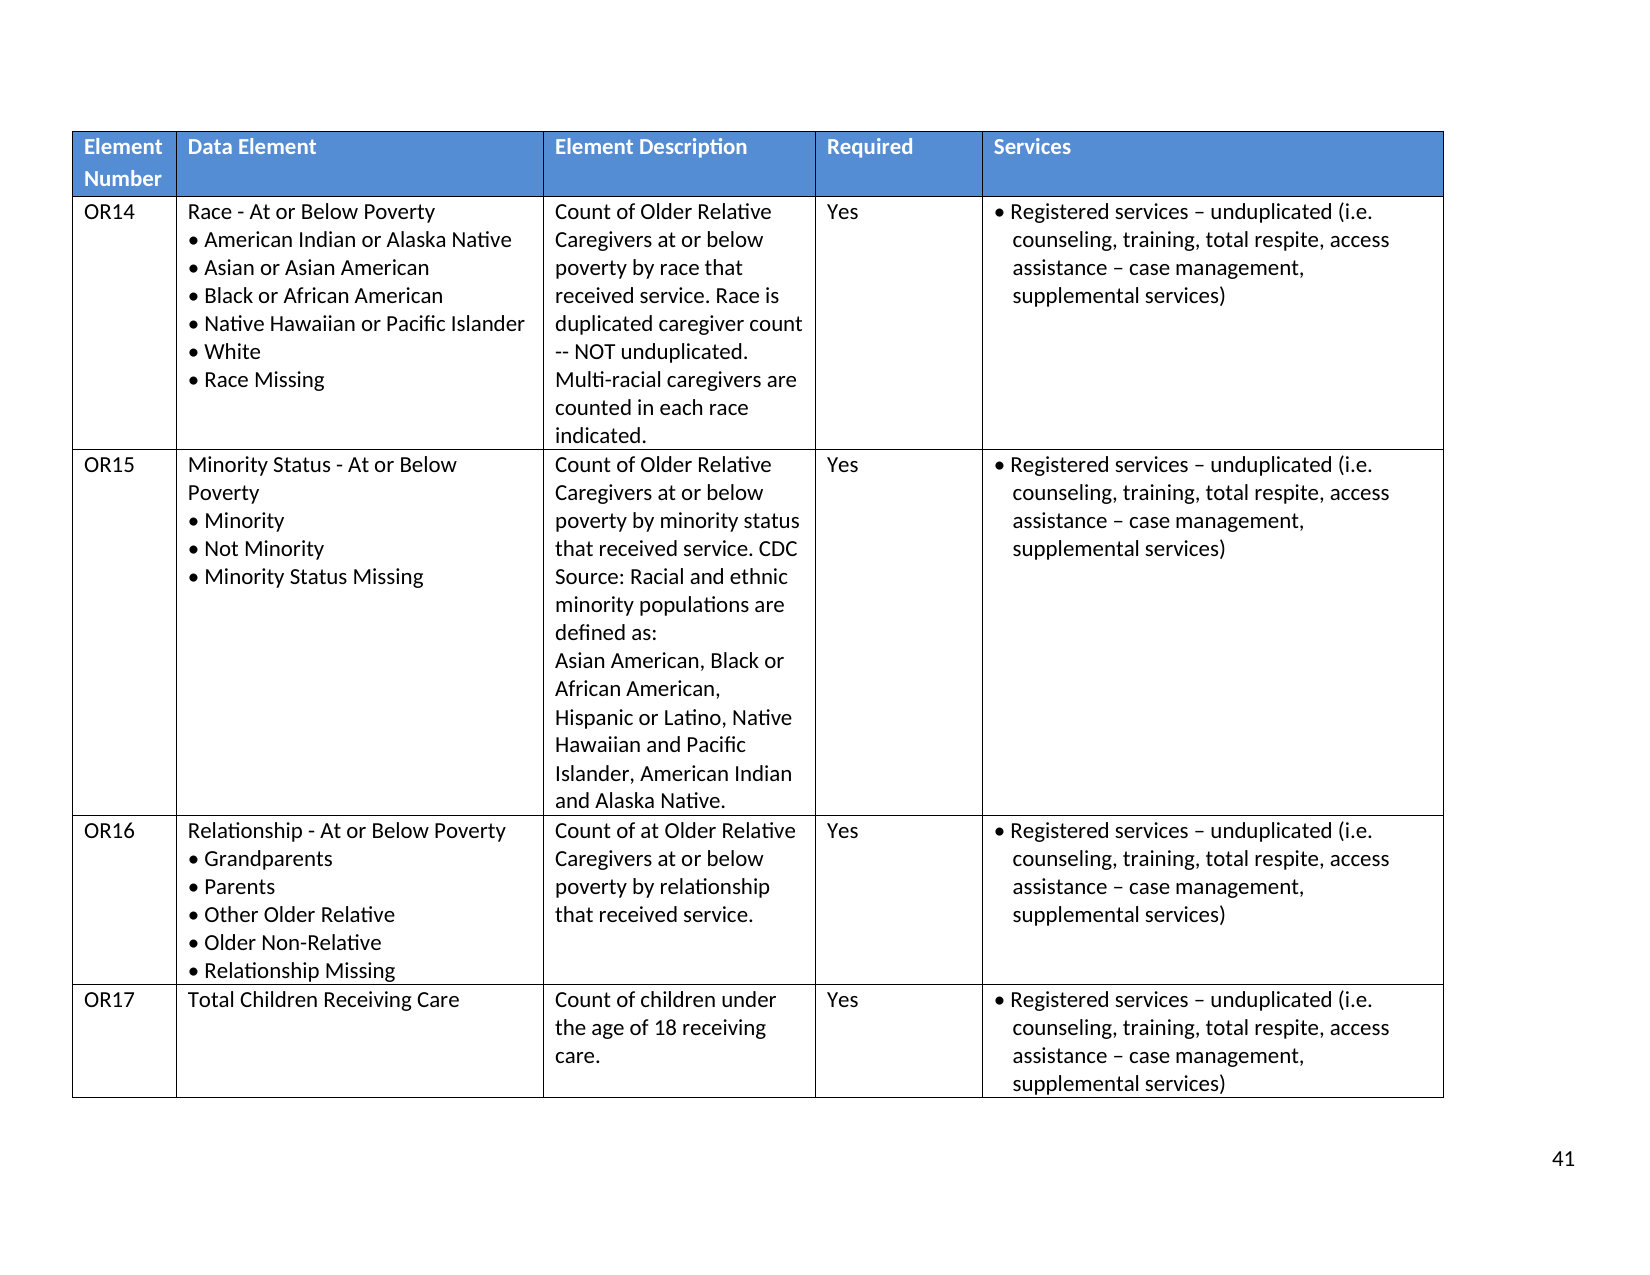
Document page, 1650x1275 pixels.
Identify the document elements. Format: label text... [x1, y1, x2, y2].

table_header Data Element [177, 132, 543, 196]
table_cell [983, 197, 1443, 449]
table_cell Count of Older Relative Caregivers at or below poverty by minority status that received service. CDC Source: Racial and ethnic minority populations are defined as: Asian American, Black or African American, Hispanic or Latino, Native Hawaiian and Pacific Islander, American Indian and Alaska Native. [544, 450, 815, 815]
table_cell OR16 [73, 816, 176, 984]
table_cell OR17 [73, 985, 176, 1097]
table_cell Count of Older Relative Caregivers at or below poverty by race that received service. Race is duplicated caregiver count -- NOT unduplicated. Multi-racial caregivers are counted in each race indicated. [544, 197, 815, 449]
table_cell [983, 985, 1443, 1097]
table_cell OR14 [73, 197, 176, 449]
table_cell Minority Status - At or Below Poverty • Minority • Not Minority • Minority Status Missing [177, 450, 543, 815]
table_cell • Registered services – unduplicated (i.e. counseling, training, total respite, access assistance – case management, supplemental services) [983, 816, 1443, 984]
table_cell Count of at Older Relative Caregivers at or below poverty by relationship that received service. [544, 816, 815, 984]
table_header Required [816, 132, 982, 196]
table_cell Total Children Receiving Care [177, 985, 543, 1097]
table_header Element Number [73, 132, 176, 196]
table_cell OR15 [73, 450, 176, 815]
table_header Services [983, 132, 1443, 196]
table_cell Yes [816, 450, 982, 815]
table_header Element Description [544, 132, 815, 196]
table_cell Race - At or Below Poverty • American Indian or Alaska Native • Asian or Asian American • Black or African American • Native Hawaiian or Pacific Islander • White • Race Missing [177, 197, 543, 449]
table_cell Relationship - At or Below Poverty • Grandparents • Parents • Other Older Relative • Older Non-Relative • Relationship Missing [177, 816, 543, 984]
table_cell Yes [816, 985, 982, 1097]
table_cell Yes [816, 816, 982, 984]
table_cell Yes [816, 197, 982, 449]
table_cell • Registered services – unduplicated (i.e. counseling, training, total respite, access assistance – case management, supplemental services) [983, 450, 1443, 815]
table_cell Count of children under the age of 18 receiving care. [544, 985, 815, 1097]
